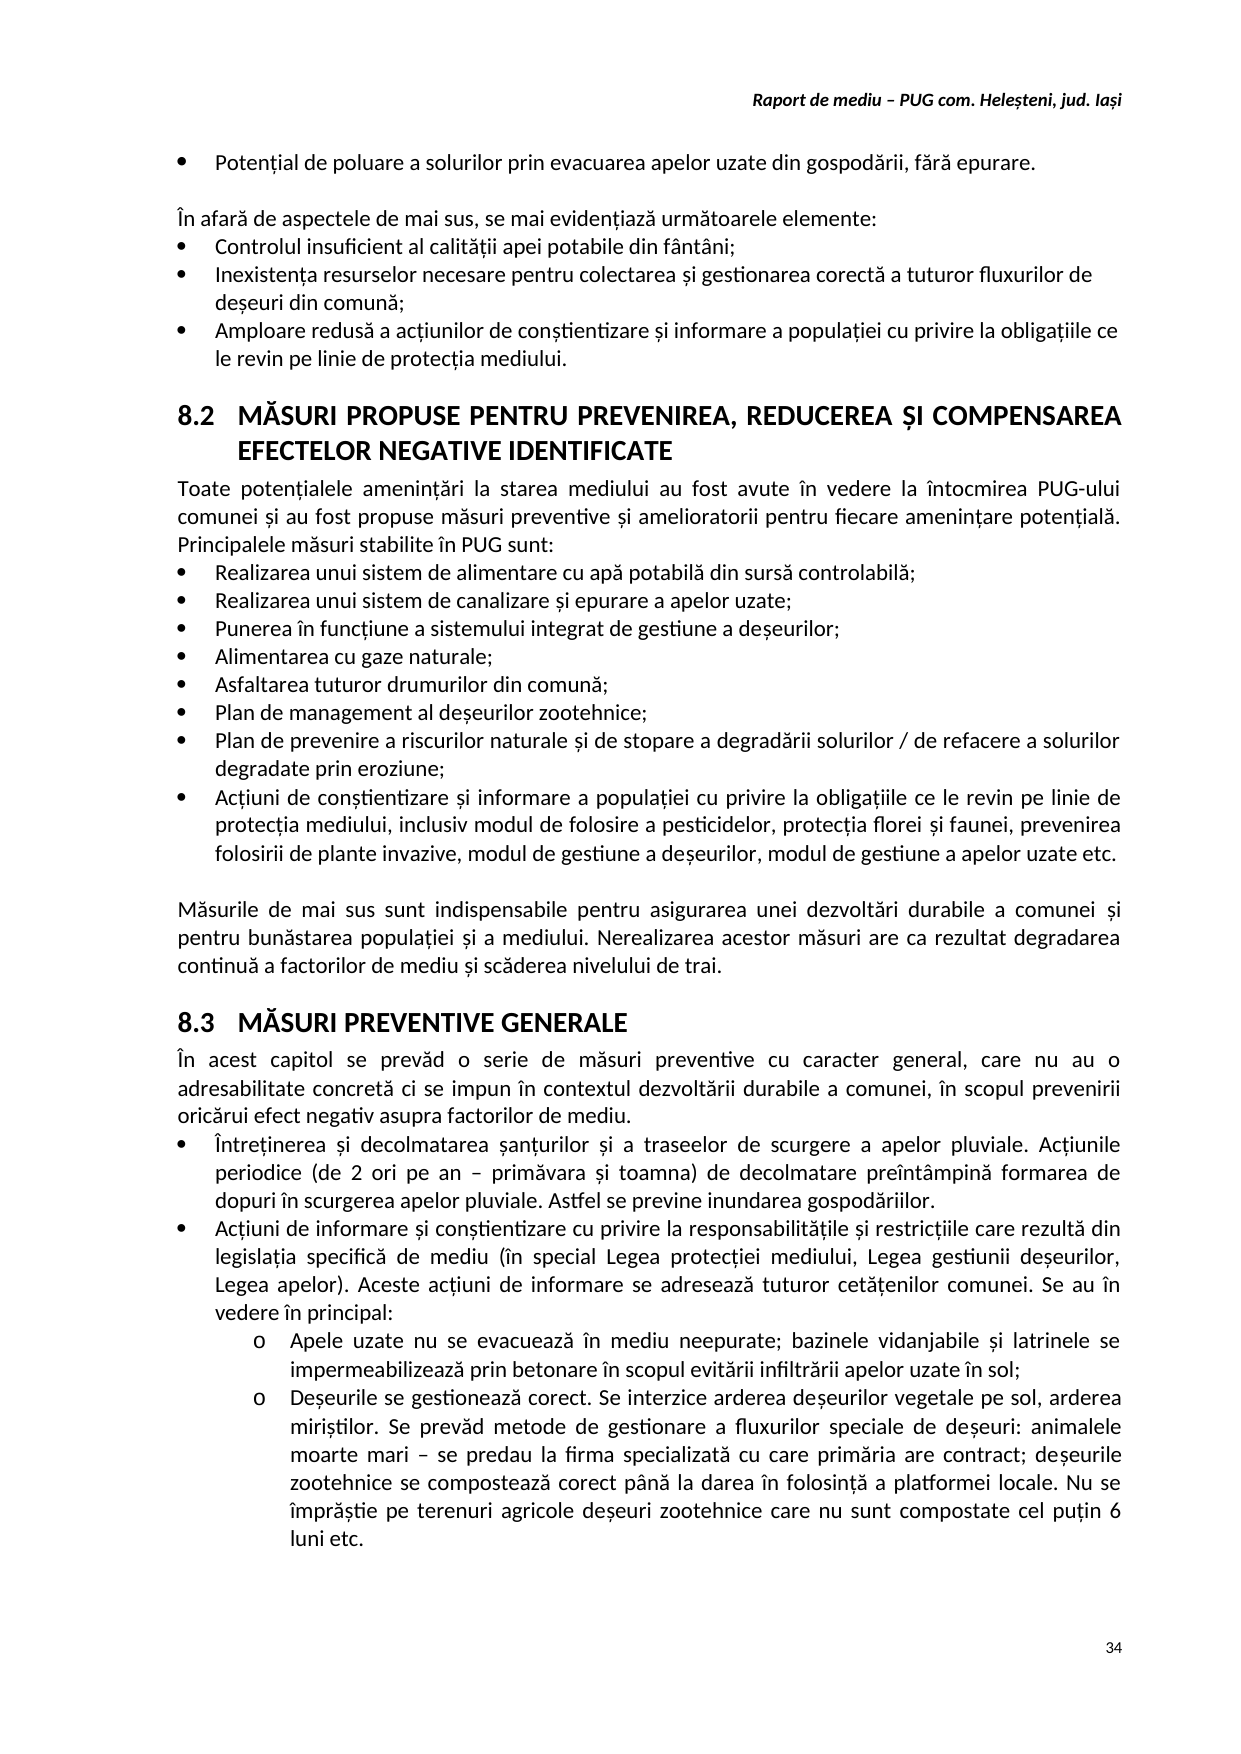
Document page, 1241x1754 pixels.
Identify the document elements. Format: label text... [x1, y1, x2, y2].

text Toate potenţialele ameninţări la starea mediului au fost avute în vedere la întocmirea PUG-ului comunei şi au fost propuse măsuri preventive şi amelioratorii pentru fiecare ameninţare potenţială. Principalele măsuri stabilite în PUG sunt: [177, 474, 1122, 558]
list Alimentarea cu gaze naturale; [177, 642, 1122, 671]
list Plan de management al deşeurilor zootehnice; [177, 698, 1122, 727]
list Acţiuni de informare şi conştientizare cu privire la responsabilităţile și restricţiile care rezultă din legislaţia specifică de mediu (în special Legea protecţiei mediului, Legea gestiunii deșeurilor, Legea apelor). Aceste acţiuni de informare se adresează tuturor cetăţenilor comunei. Se au în vedere în principal: [177, 1214, 1122, 1326]
list Potenţial de poluare a solurilor prin evacuarea apelor uzate din gospodării, fără epurare. [177, 148, 1122, 176]
text Măsurile de mai sus sunt indispensabile pentru asigurarea unei dezvoltări durabile a comunei şi pentru bunăstarea populaţiei şi a mediului. Nerealizarea acestor măsuri are ca rezultat degradarea continuă a factorilor de mediu şi scăderea nivelului de trai. [177, 895, 1122, 979]
list Plan de prevenire a riscurilor naturale şi de stopare a degradării solurilor / de refacere a solurilor degradate prin eroziune; [177, 727, 1122, 783]
list Deşeurile se gestionează corect. Se interzice arderea deşeurilor vegetale pe sol, arderea miriştilor. Se prevăd metode de gestionare a fluxurilor speciale de deşeuri: animalele moarte mari – se predau la firma specializată cu care primăria are contract; deşeurile zootehnice se compostează corect până la darea în folosinţă a platformei locale. Nu se împrăştie pe terenuri agricole deşeuri zootehnice care nu sunt compostate cel puţin 6 luni etc. [252, 1383, 1122, 1552]
list Întreţinerea şi decolmatarea şanţurilor și a traseelor de scurgere a apelor pluviale. Acţiunile periodice (de 2 ori pe an – primăvara și toamna) de decolmatare preîntâmpină formarea de dopuri în scurgerea apelor pluviale. Astfel se previne inundarea gospodăriilor. [177, 1130, 1122, 1214]
list Acţiuni de conştientizare şi informare a populaţiei cu privire la obligaţiile ce le revin pe linie de protecţia mediului, inclusiv modul de folosire a pesticidelor, protecţia florei şi faunei, prevenirea folosirii de plante invazive, modul de gestiune a deşeurilor, modul de gestiune a apelor uzate etc. [177, 783, 1122, 867]
list Inexistenţa resurselor necesare pentru colectarea şi gestionarea corectă a tuturor fluxurilor de deşeuri din comună; [177, 260, 1122, 316]
list Controlul insuficient al calităţii apei potabile din fântâni; [177, 232, 1122, 260]
list Realizarea unui sistem de canalizare şi epurare a apelor uzate; [177, 586, 1122, 614]
subtitle Măsuri preventive generale [177, 1004, 1122, 1039]
list Apele uzate nu se evacuează în mediu neepurate; bazinele vidanjabile și latrinele se impermeabilizează prin betonare în scopul evitării infiltrării apelor uzate în sol; [252, 1326, 1122, 1383]
text În afară de aspectele de mai sus, se mai evidenţiază următoarele elemente: [177, 204, 1122, 232]
list Amploare redusă a acţiunilor de conştientizare şi informare a populaţiei cu privire la obligaţiile ce le revin pe linie de protecţia mediului. [177, 316, 1122, 372]
text În acest capitol se prevăd o serie de măsuri preventive cu caracter general, care nu au o adresabilitate concretă ci se impun în contextul dezvoltării durabile a comunei, în scopul prevenirii oricărui efect negativ asupra factorilor de mediu. [177, 1046, 1122, 1130]
list Realizarea unui sistem de alimentare cu apă potabilă din sursă controlabilă; [177, 558, 1122, 586]
list Punerea în funcţiune a sistemului integrat de gestiune a deşeurilor; [177, 614, 1122, 642]
list Asfaltarea tuturor drumurilor din comună; [177, 671, 1122, 698]
subtitle Măsuri propuse pentru prevenirea, reducerea şi compensarea efectelor negative identificate [177, 397, 1122, 468]
